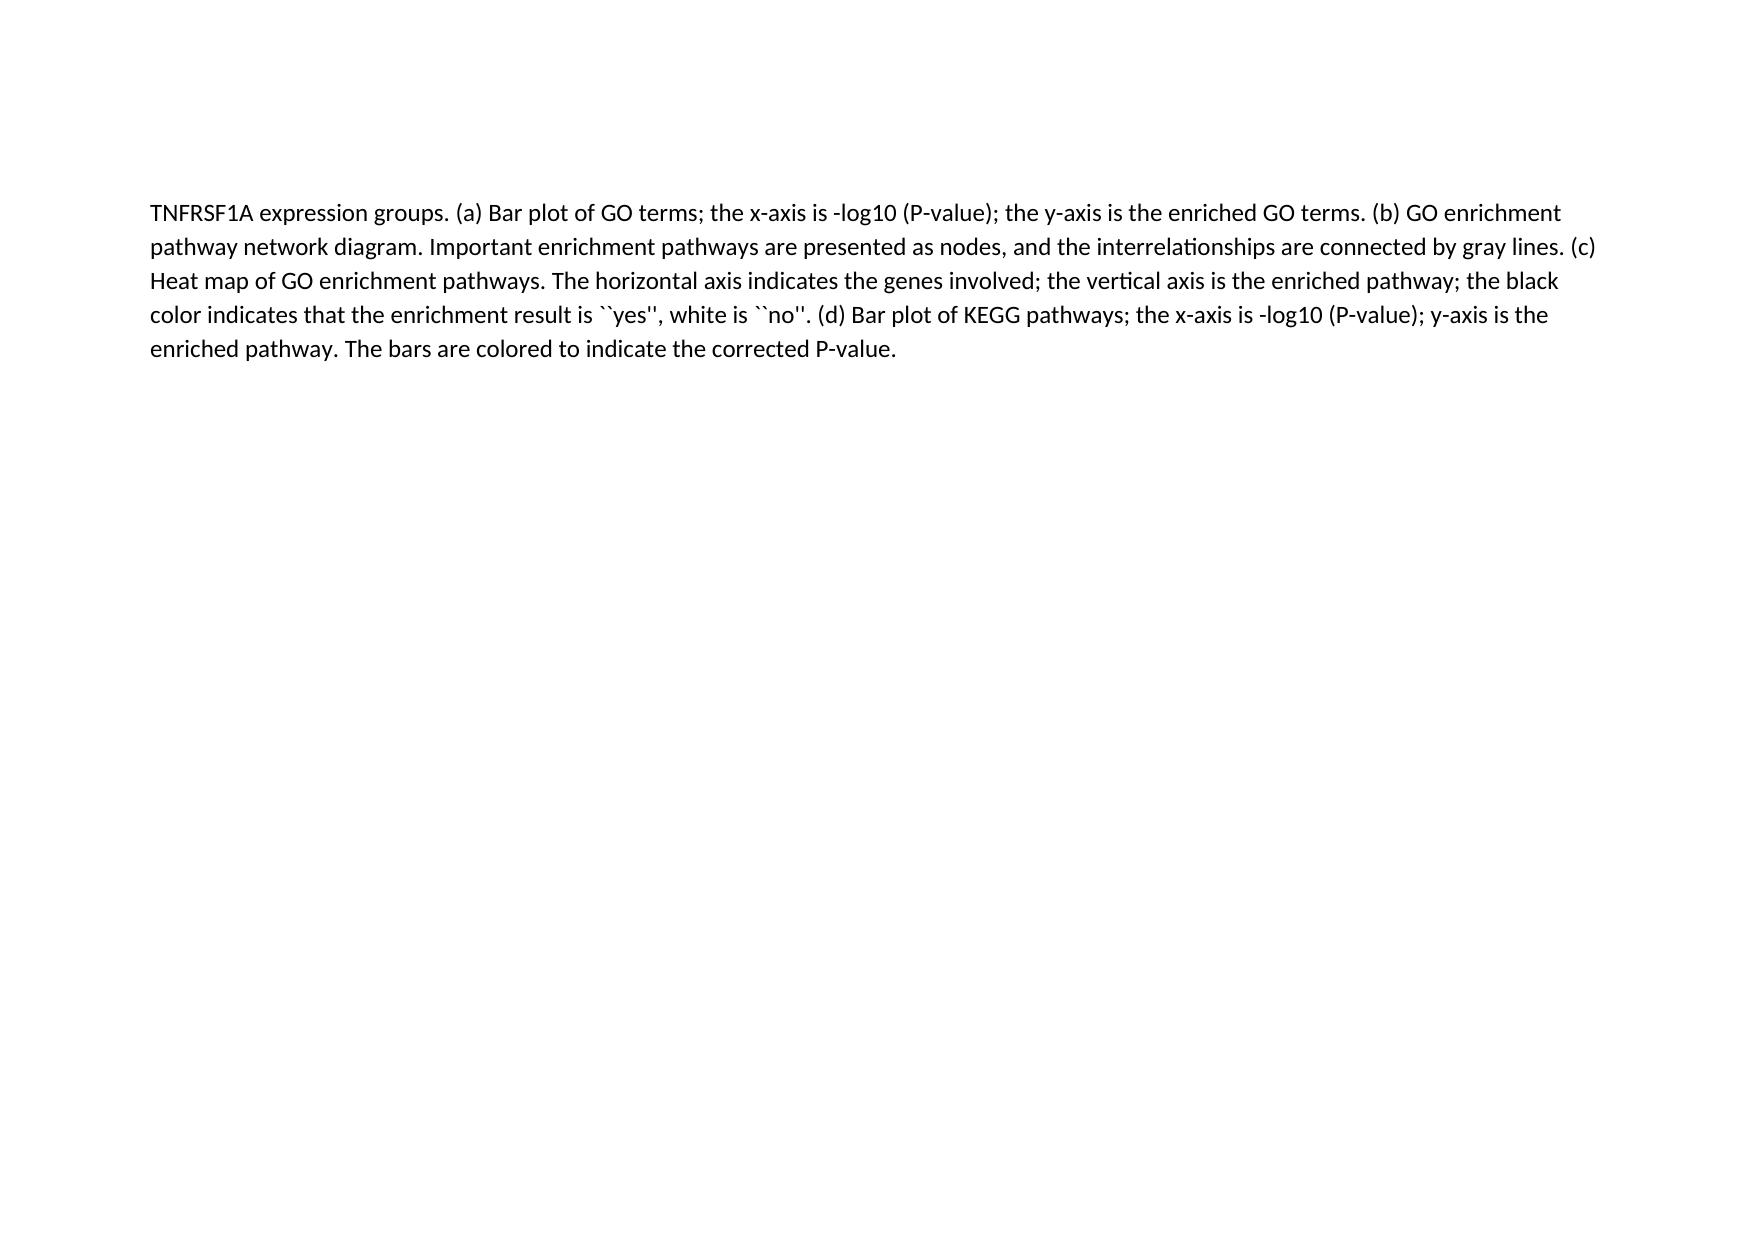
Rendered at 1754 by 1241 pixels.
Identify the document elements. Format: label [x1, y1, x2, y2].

text [150, 196, 1604, 365]
